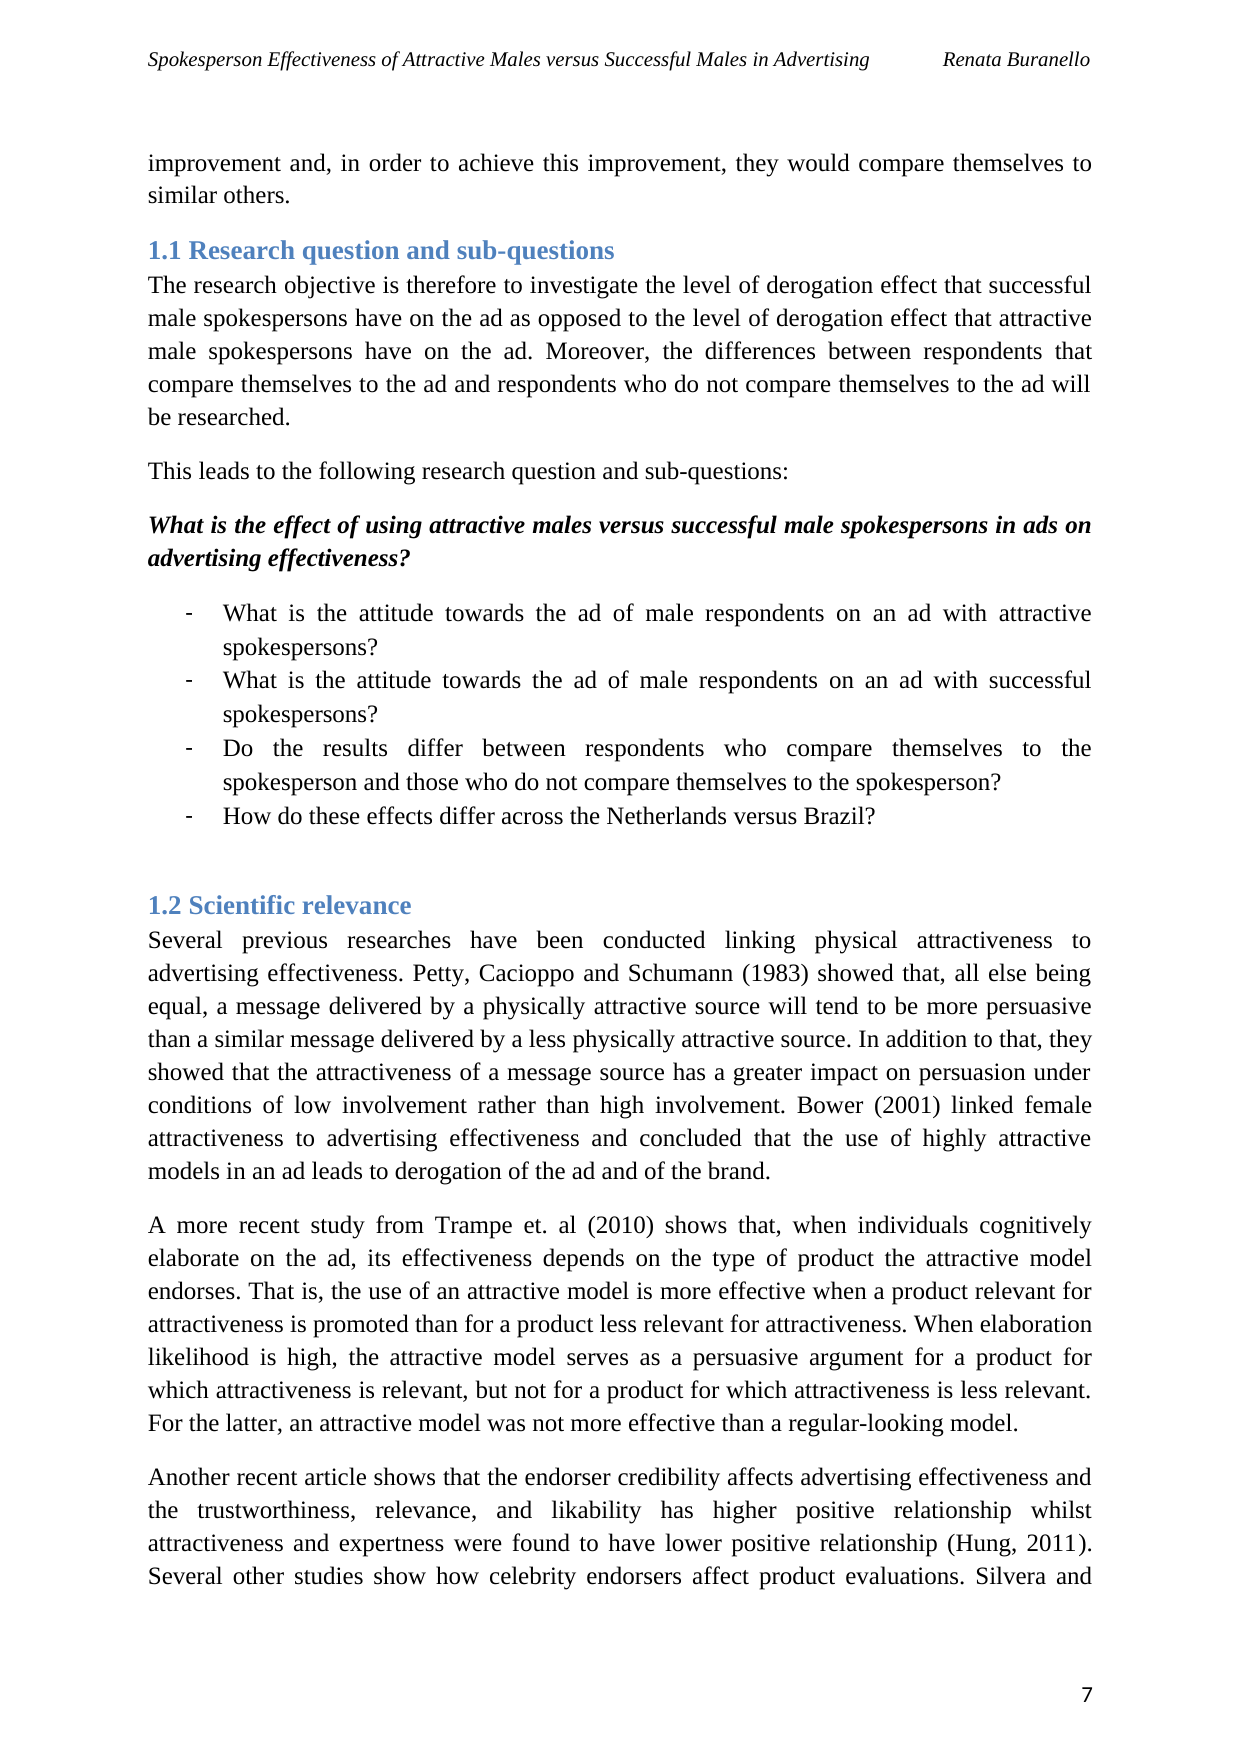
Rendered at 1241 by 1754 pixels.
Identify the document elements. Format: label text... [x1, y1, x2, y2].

subtitle 1.1 Research question and sub-questions [148, 234, 1093, 266]
text What is the effect of using attractive males versus successful male spokespersons in ads on advertising effectiveness? [148, 510, 1093, 572]
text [148, 148, 1093, 209]
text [148, 1462, 1093, 1590]
text A more recent study from Trampe et. al (2010) shows that, when individuals cognitively elaborate on the ad, its effectiveness depends on the type of product the attractive model endorses. That is, the use of an attractive model is more effective when a product relevant for attractiveness is promoted than for a product less relevant for attractiveness. When elaboration likelihood is high, the attractive model serves as a persuasive argument for a product for which attractiveness is relevant, but not for a product for which attractiveness is less relevant. For the latter, an attractive model was not more effective than a regular-looking model. [148, 1210, 1093, 1437]
list How do these effects differ across the Netherlands versus Brazil? [185, 800, 1093, 831]
list What is the attitude towards the ad of male respondents on an ad with successful spokespersons? [185, 665, 1093, 728]
list What is the attitude towards the ad of male respondents on an ad with attractive spokespersons? [185, 597, 1093, 660]
text Several previous researches have been conducted linking physical attractiveness to advertising effectiveness. Petty, Cacioppo and Schumann (1983) showed that, all else being equal, a message delivered by a physically attractive source will tend to be more persuasive than a similar message delivered by a less physically attractive source. In addition to that, they showed that the attractiveness of a message source has a greater impact on persuasion under conditions of low involvement rather than high involvement. Bower (2001) linked female attractiveness to advertising effectiveness and concluded that the use of highly attractive models in an ad leads to derogation of the ad and of the brand. [148, 925, 1093, 1185]
subtitle 1.2 Scientific relevance [148, 889, 1093, 920]
text This leads to the following research question and sub-questions: [148, 456, 1093, 485]
list Do the results differ between respondents who compare themselves to the spokesperson and those who do not compare themselves to the spokesperson? [185, 732, 1093, 796]
text The research objective is therefore to investigate the level of derogation effect that successful male spokespersons have on the ad as opposed to the level of derogation effect that attractive male spokespersons have on the ad. Moreover, the differences between respondents that compare themselves to the ad and respondents who do not compare themselves to the ad will be researched. [148, 270, 1093, 431]
